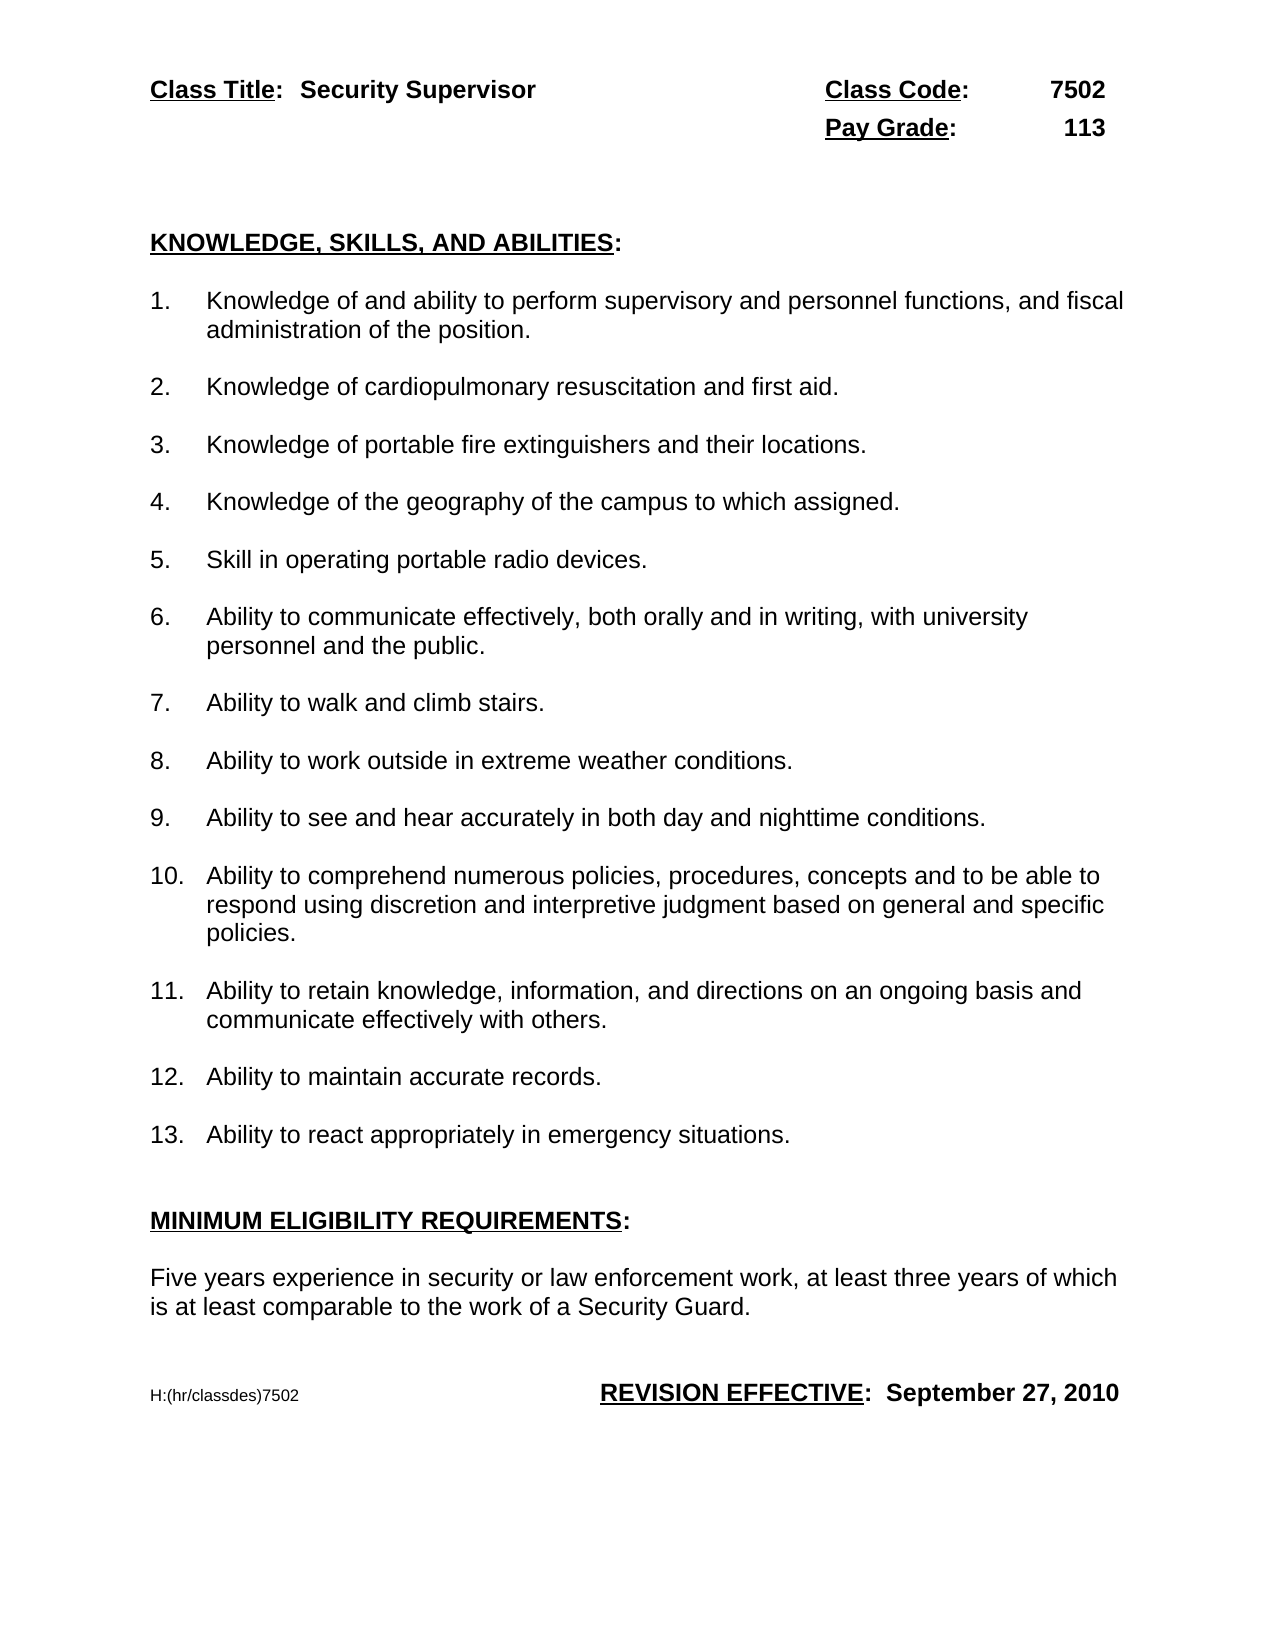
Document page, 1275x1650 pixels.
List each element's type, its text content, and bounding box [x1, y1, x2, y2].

list Knowledge of and ability to perform supervisory and personnel functions, and fiscal administration of the position. [150, 286, 1125, 343]
list Ability to retain knowledge, information, and directions on an ongoing basis and communicate effectively with others. [150, 976, 1125, 1033]
list Ability to maintain accurate records. [150, 1062, 1125, 1091]
list Ability to work outside in extreme weather conditions. [150, 746, 1125, 775]
text H:(hr/classdes)7502 REVISION EFFECTIVE: September 27, 2010 [150, 1378, 1125, 1407]
list Knowledge of portable fire extinguishers and their locations. [150, 430, 1125, 458]
list Ability to communicate effectively, both orally and in writing, with university personnel and the public. [150, 602, 1125, 660]
list Ability to see and hear accurately in both day and nighttime conditions. [150, 803, 1125, 832]
text MINIMUM ELIGIBILITY REQUIREMENTS: [150, 1206, 1125, 1235]
list Ability to react appropriately in emergency situations. [150, 1120, 1125, 1148]
text Five years experience in security or law enforcement work, at least three years of which is at least comparable to the work of a Security Guard. [150, 1263, 1125, 1321]
list Ability to comprehend numerous policies, procedures, concepts and to be able to respond using discretion and interpretive judgment based on general and specific policies. [150, 861, 1125, 947]
list Knowledge of cardiopulmonary resuscitation and first aid. [150, 372, 1125, 401]
list Knowledge of the geography of the campus to which assigned. [150, 487, 1125, 516]
list Skill in operating portable radio devices. [150, 545, 1125, 573]
text KNOWLEDGE, SKILLS, AND ABILITIES: [150, 228, 1125, 257]
list Ability to walk and climb stairs. [150, 688, 1125, 717]
